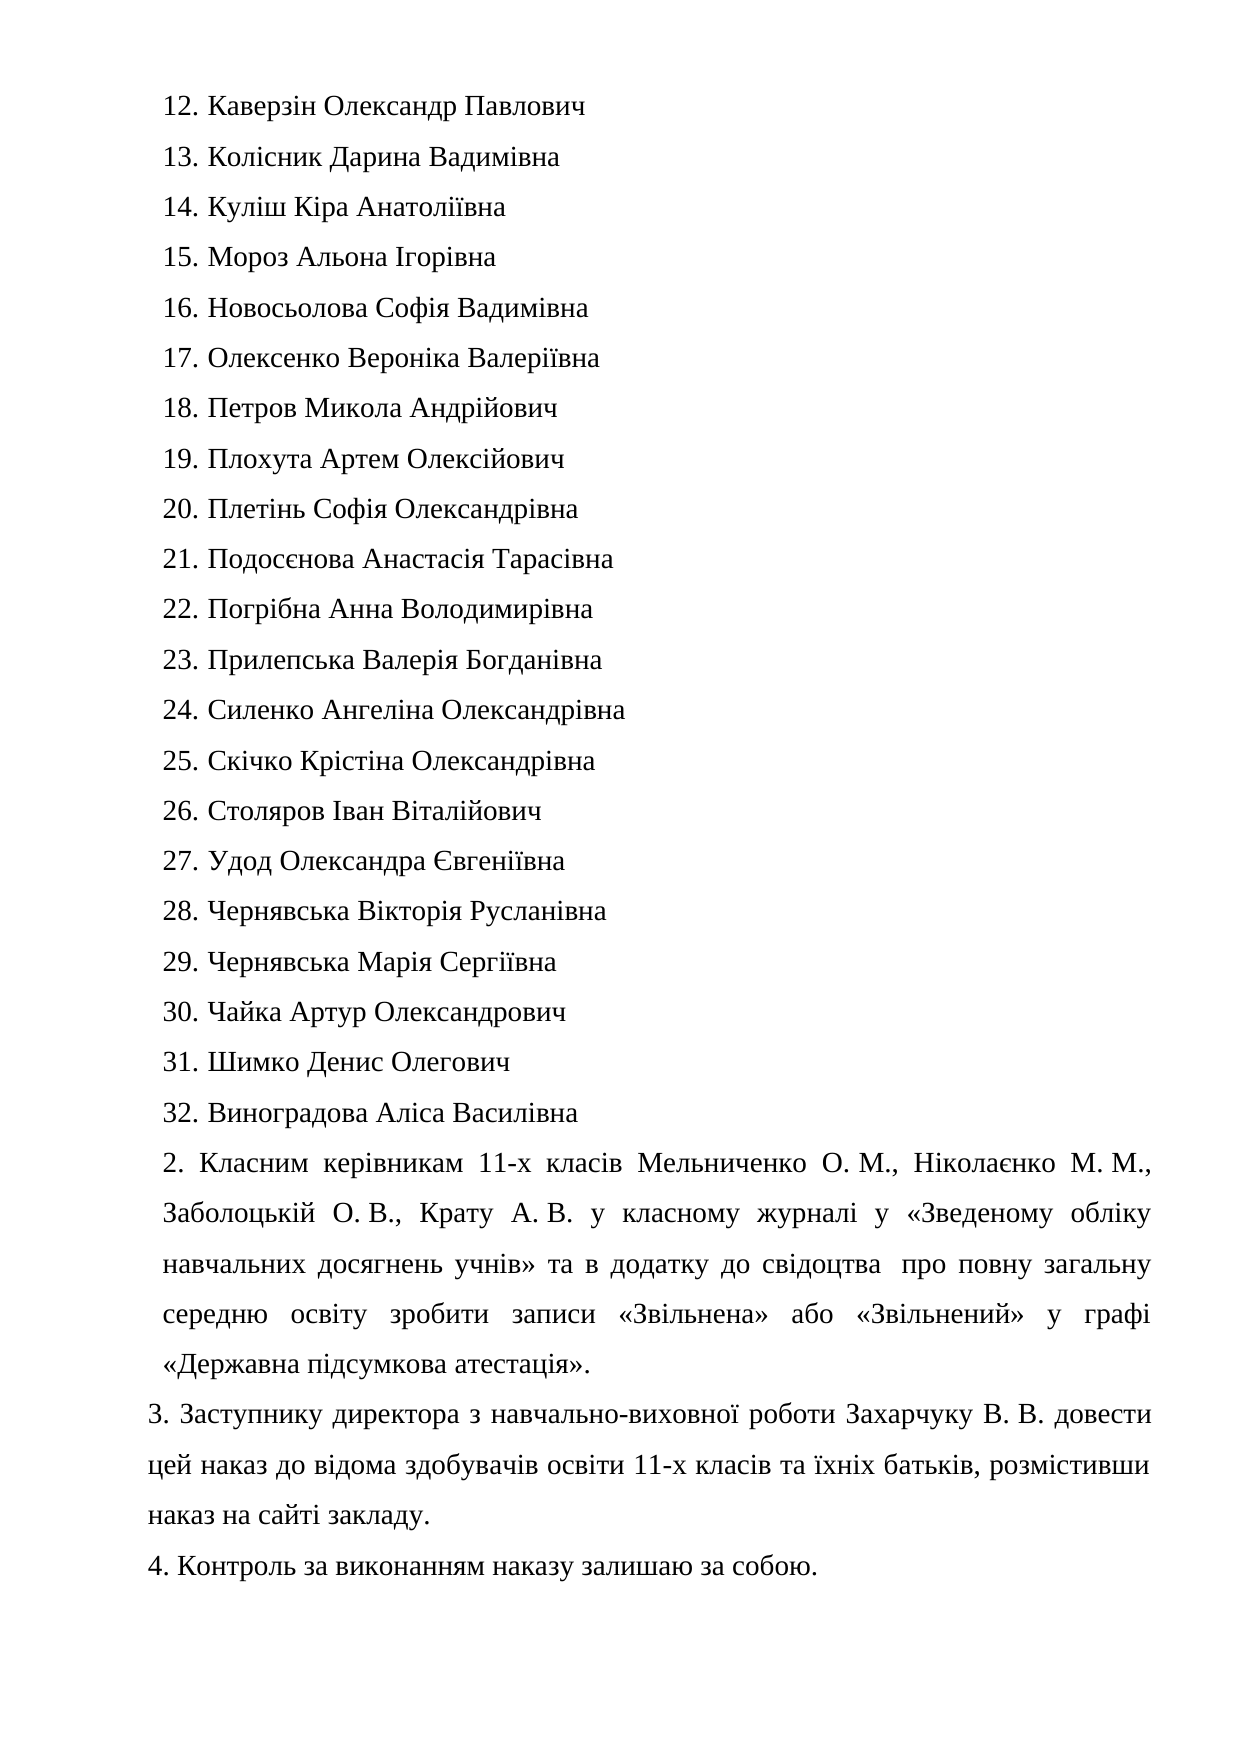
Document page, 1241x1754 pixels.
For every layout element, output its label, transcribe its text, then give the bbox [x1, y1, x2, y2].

list Мороз Альона Ігорівна [162, 239, 1152, 273]
list Силенко Ангеліна Олександрівна [162, 692, 1152, 726]
list Петров Микола Андрійович [162, 390, 1152, 424]
text 3. Заступнику директора з навчально-виховної роботи Захарчуку В. В. довести цей наказ до відома здобувачів освіти 11-х класів та їхніх батьків, розмістивши наказ на сайті закладу. [148, 1397, 1152, 1531]
list Удод Олександра Євгеніївна [162, 843, 1152, 877]
text 4. Контроль за виконанням наказу залишаю за собою. [148, 1548, 1152, 1581]
list Прилепська Валерія Богданівна [162, 642, 1152, 676]
list Колісник Дарина Вадимівна [162, 139, 1152, 172]
list Погрібна Анна Володимирівна [162, 592, 1152, 625]
list Новосьолова Софія Вадимівна [162, 290, 1152, 323]
list Скічко Крістіна Олександрівна [162, 743, 1152, 776]
list Столяров Іван Віталійович [162, 793, 1152, 826]
text 2. Класним керівникам 11-х класів Мельниченко О. М., Ніколаєнко М. М., Заболоцькій О. В., Крату А. В. у класному журналі у «Зведеному обліку навчальних досягнень учнів» та в додатку до свідоцтва про повну загальну середню освіту зробити записи «Звільнена» або «Звільнений» у графі «Державна підсумкова атестація». [162, 1145, 1152, 1380]
list Шимко Денис Олегович [162, 1044, 1152, 1078]
list Куліш Кіра Анатоліївна [162, 189, 1152, 223]
list Чернявська Вікторія Русланівна [162, 893, 1152, 927]
list Плетінь Софія Олександрівна [162, 491, 1152, 524]
list Виноградова Аліса Василівна [162, 1095, 1152, 1128]
list Чернявська Марія Сергіївна [162, 944, 1152, 977]
list Плохута Артем Олексійович [162, 441, 1152, 474]
list Подосєнова Анастасія Тарасівна [162, 541, 1152, 575]
list Чайка Артур Олександрович [162, 994, 1152, 1028]
list Олексенко Вероніка Валеріївна [162, 340, 1152, 374]
list Каверзін Олександр Павлович [162, 88, 1152, 122]
